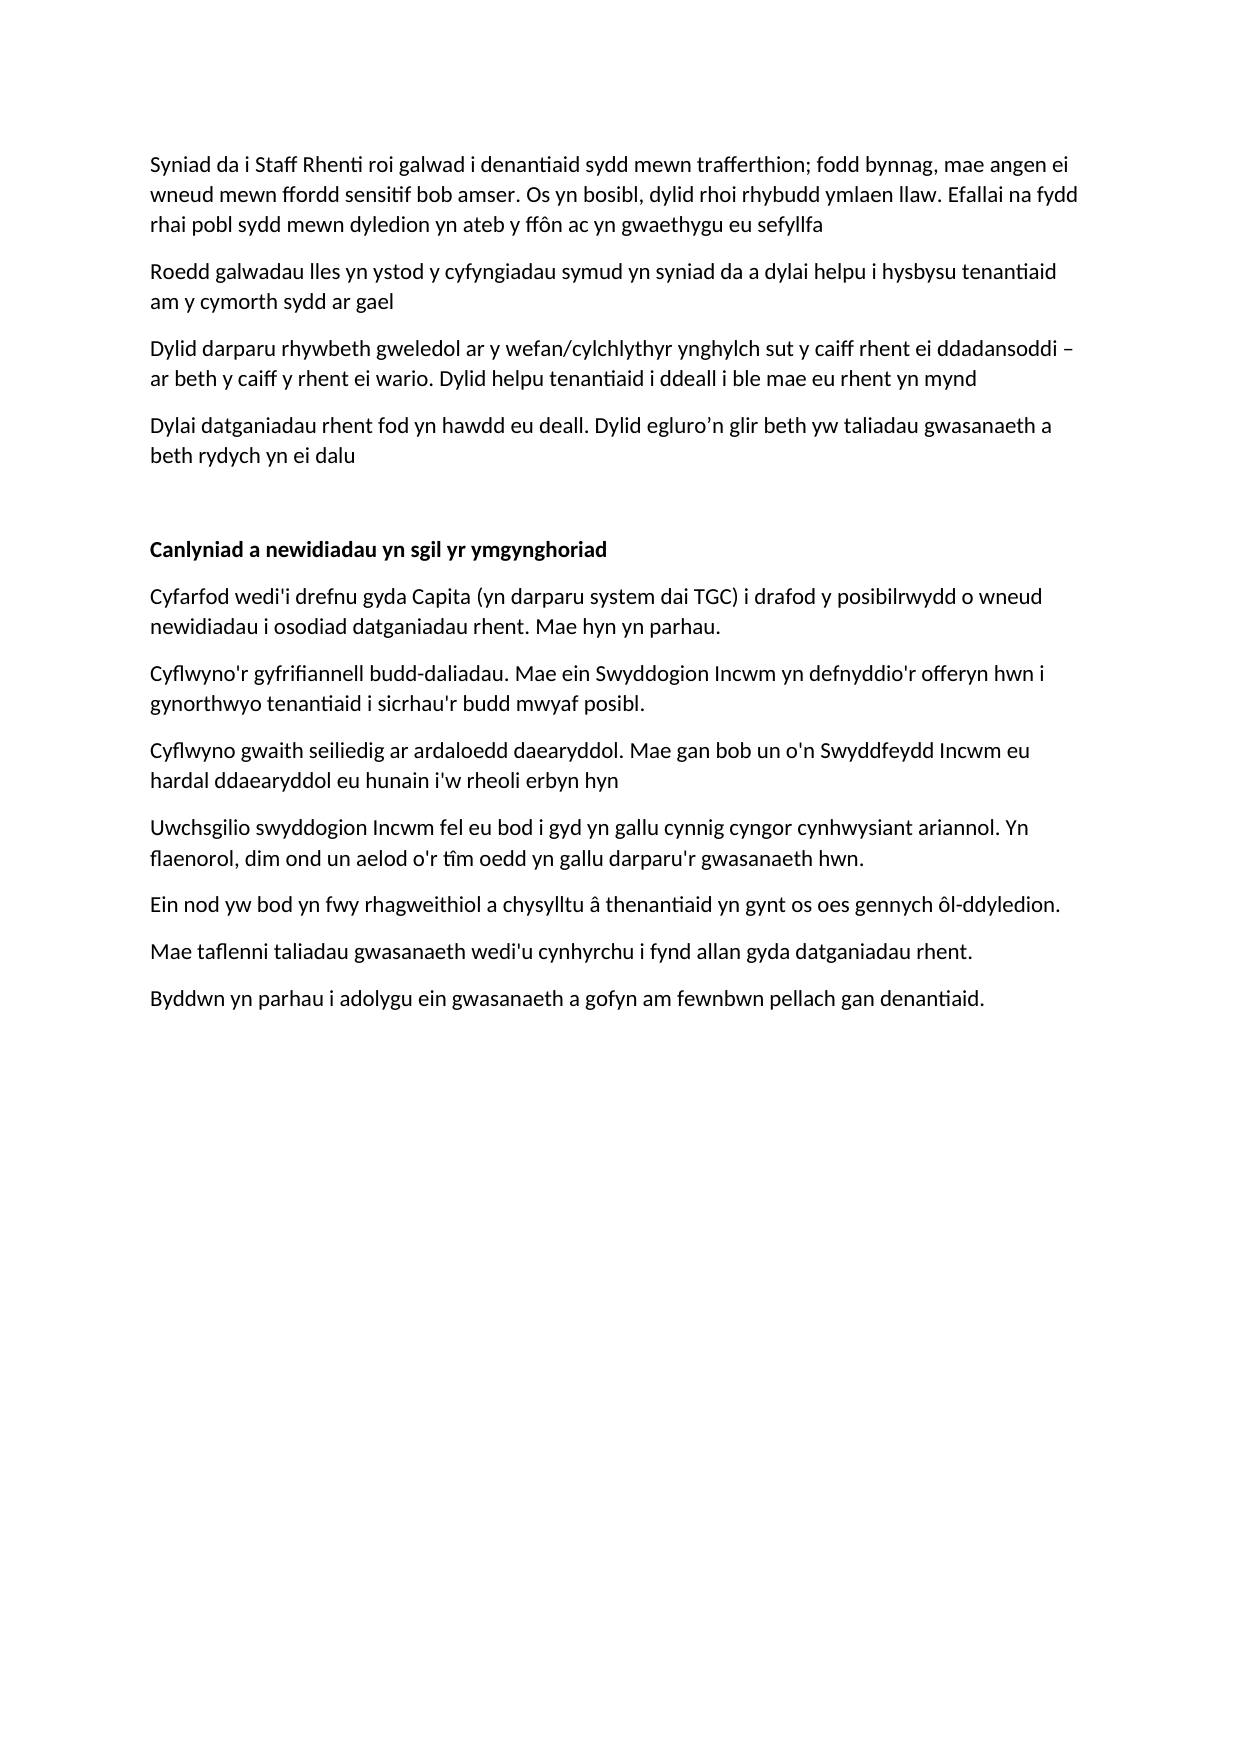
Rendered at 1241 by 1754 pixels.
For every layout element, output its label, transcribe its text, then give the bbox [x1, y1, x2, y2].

text Byddwn yn parhau i adolygu ein gwasanaeth a gofyn am fewnbwn pellach gan denantiaid. [150, 984, 1090, 1012]
text Dylid darparu rhywbeth gweledol ar y wefan/cylchlythyr ynghylch sut y caiff rhent ei ddadansoddi – ar beth y caiff y rhent ei wario. Dylid helpu tenantiaid i ddeall i ble mae eu rhent yn mynd [150, 334, 1090, 393]
text Roedd galwadau lles yn ystod y cyfyngiadau symud yn syniad da a dylai helpu i hysbysu tenantiaid am y cymorth sydd ar gael [150, 257, 1090, 316]
text Cyflwyno gwaith seiliedig ar ardaloedd daearyddol. Mae gan bob un o'n Swyddfeydd Incwm eu hardal ddaearyddol eu hunain i'w rheoli erbyn hyn [150, 736, 1090, 795]
text Canlyniad a newidiadau yn sgil yr ymgynghoriad [150, 535, 1090, 563]
text Cyfarfod wedi'i drefnu gyda Capita (yn darparu system dai TGC) i drafod y posibilrwydd o wneud newidiadau i osodiad datganiadau rhent. Mae hyn yn parhau. [150, 582, 1090, 641]
text Dylai datganiadau rhent fod yn hawdd eu deall. Dylid egluro’n glir beth yw taliadau gwasanaeth a beth rydych yn ei dalu [150, 411, 1090, 470]
text Cyflwyno'r gyfrifiannell budd-daliadau. Mae ein Swyddogion Incwm yn defnyddio'r offeryn hwn i gynorthwyo tenantiaid i sicrhau'r budd mwyaf posibl. [150, 659, 1090, 718]
text Uwchsgilio swyddogion Incwm fel eu bod i gyd yn gallu cynnig cyngor cynhwysiant ariannol. Yn flaenorol, dim ond un aelod o'r tîm oedd yn gallu darparu'r gwasanaeth hwn. [150, 813, 1090, 872]
text Syniad da i Staff Rhenti roi galwad i denantiaid sydd mewn trafferthion; fodd bynnag, mae angen ei wneud mewn ffordd sensitif bob amser. Os yn bosibl, dylid rhoi rhybudd ymlaen llaw. Efallai na fydd rhai pobl sydd mewn dyledion yn ateb y ffôn ac yn gwaethygu eu sefyllfa [150, 150, 1090, 238]
text Ein nod yw bod yn fwy rhagweithiol a chysylltu â thenantiaid yn gynt os oes gennych ôl-ddyledion. [150, 891, 1090, 919]
text Mae taflenni taliadau gwasanaeth wedi'u cynhyrchu i fynd allan gyda datganiadau rhent. [150, 937, 1090, 966]
